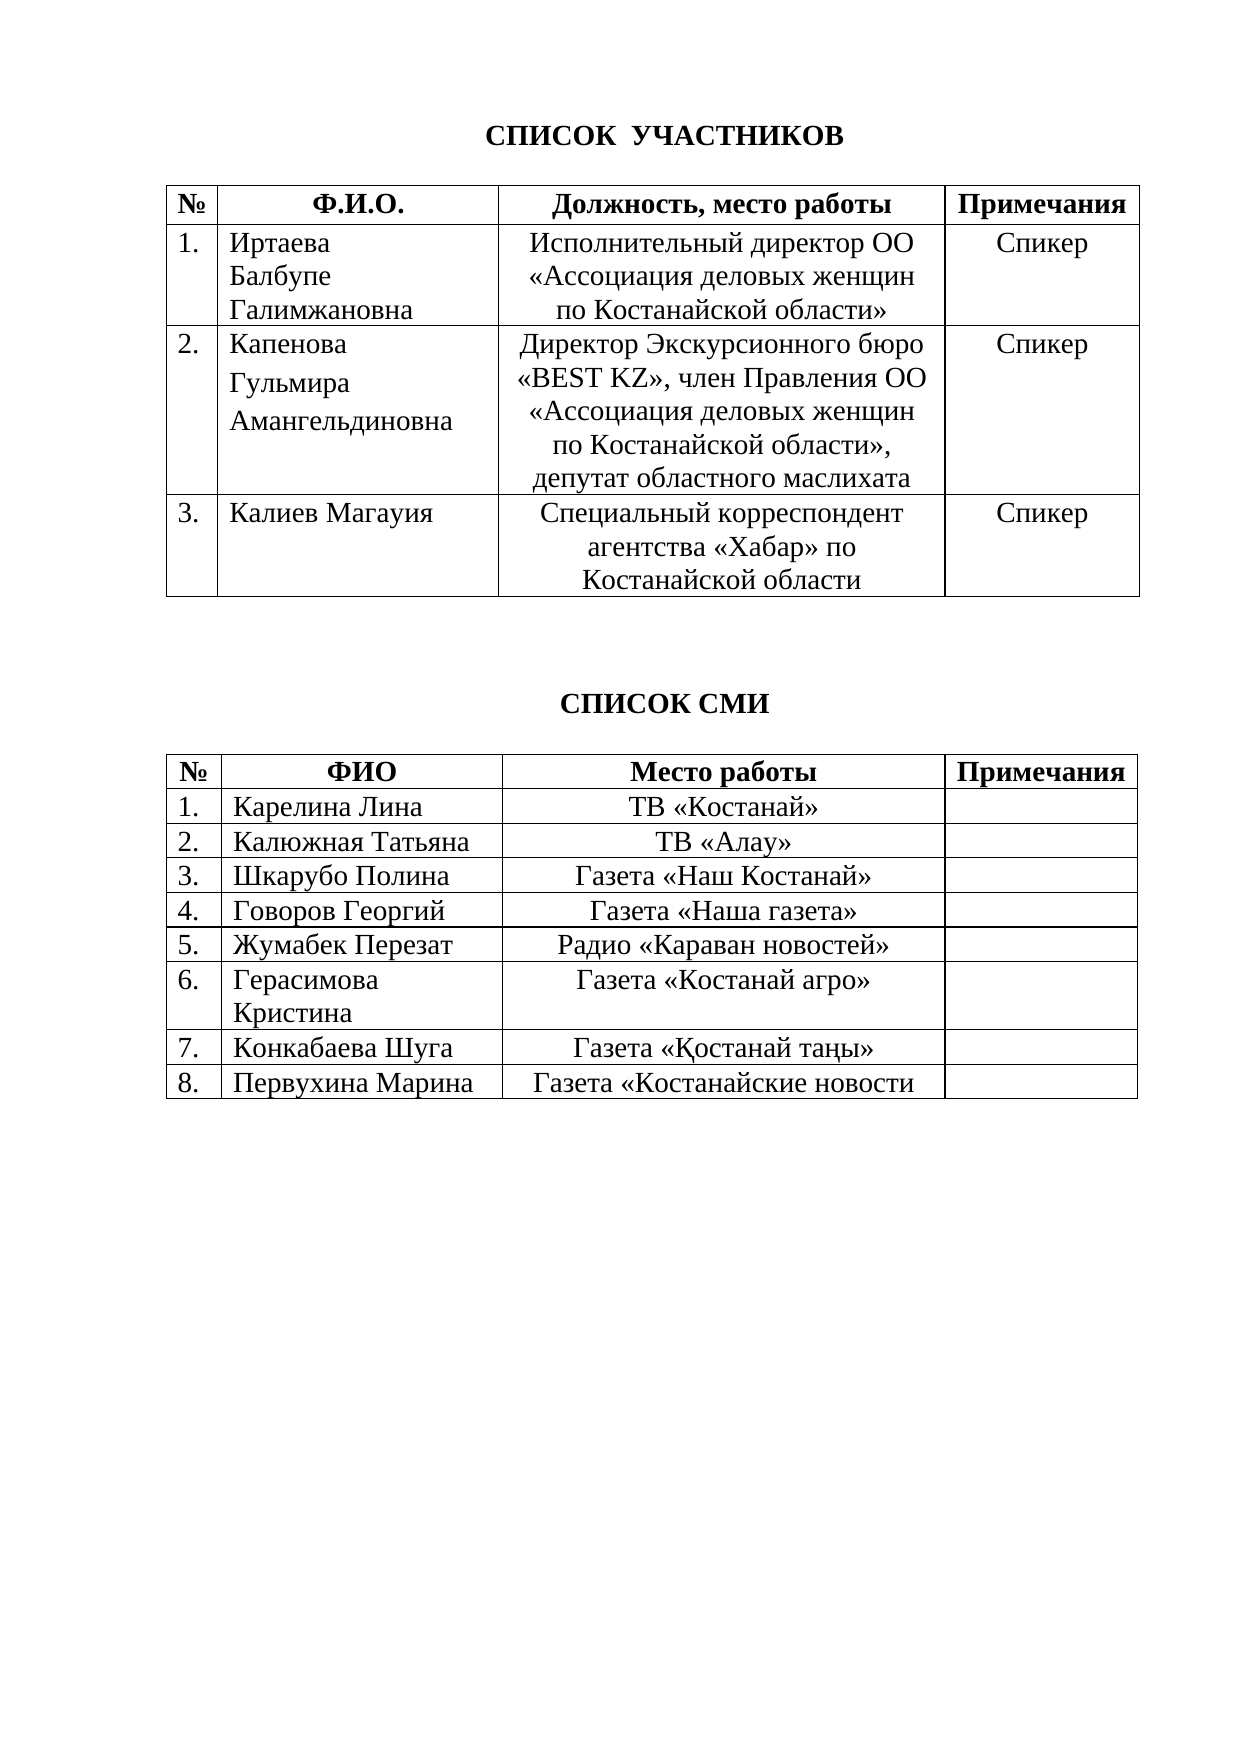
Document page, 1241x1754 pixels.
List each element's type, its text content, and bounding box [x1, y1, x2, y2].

text СПИСОК УЧАСТНИКОВ [177, 118, 1152, 152]
table_header Место работы [503, 755, 944, 788]
table_cell Радио «Караван новостей» [503, 928, 944, 961]
table_cell [167, 893, 221, 926]
table_cell Карелина Лина [222, 789, 502, 823]
table_header Должность, место работы [499, 186, 944, 224]
table_cell [946, 962, 1137, 1029]
table_cell [167, 789, 221, 823]
table_cell Капенова Гульмира Амангельдиновна [218, 326, 498, 494]
table_cell [946, 1065, 1137, 1098]
table_cell Директор Экскурсионного бюро «BEST KZ», член Правления ОО «Ассоциация деловых женщин по Костанайской области», депутат областного маслихата [499, 326, 944, 494]
table_cell [946, 858, 1137, 892]
table_cell Иртаева Балбупе Галимжановна [218, 225, 498, 325]
table_cell Шкарубо Полина [222, 858, 502, 892]
table_cell [167, 858, 221, 892]
table_header № [167, 186, 217, 224]
table_cell [167, 824, 221, 857]
table_cell [167, 1065, 221, 1098]
table_cell [946, 928, 1137, 961]
table_cell Газета «Наша газета» [503, 893, 944, 926]
table_cell Специальный корреспондент агентства «Хабар» по Костанайской области [499, 495, 944, 596]
table_cell Калюжная Татьяна [222, 824, 502, 857]
table_header Ф.И.О. [218, 186, 498, 224]
table_cell [946, 824, 1137, 857]
table_cell Спикер [946, 225, 1139, 325]
table_cell Калиев Магауия [218, 495, 498, 596]
table_cell Газета «Наш Костанай» [503, 858, 944, 892]
table_cell [167, 962, 221, 1029]
table_header ФИО [222, 755, 502, 788]
table_cell ТВ «Костанай» [503, 789, 944, 823]
table_cell Газета «Костанайские новости [503, 1065, 944, 1098]
table_cell Конкабаева Шуга [222, 1030, 502, 1064]
table_cell ТВ «Алау» [503, 824, 944, 857]
table_cell Газета «Костанай агро» [503, 962, 944, 1029]
table_cell [946, 1030, 1137, 1064]
table_cell [946, 789, 1137, 823]
table_cell Спикер [946, 495, 1139, 596]
table_cell [167, 225, 217, 325]
table_cell Первухина Марина [222, 1065, 502, 1098]
table_cell Говоров Георгий [222, 893, 502, 926]
table_cell [946, 893, 1137, 926]
table_header № [167, 755, 221, 788]
table_header Примечания [946, 755, 1137, 788]
table_cell [167, 1030, 221, 1064]
table_cell Жумабек Перезат [222, 928, 502, 961]
table_cell [167, 495, 217, 596]
table_header Примечания [946, 186, 1139, 224]
table_cell [167, 326, 217, 494]
text СПИСОК СМИ [177, 686, 1152, 720]
table_cell Исполнительный директор ОО «Ассоциация деловых женщин по Костанайской области» [499, 225, 944, 325]
table_cell Герасимова Кристина [222, 962, 502, 1029]
table_cell Газета «Қостанай таңы» [503, 1030, 944, 1064]
table_cell Спикер [946, 326, 1139, 494]
table_cell [167, 928, 221, 961]
